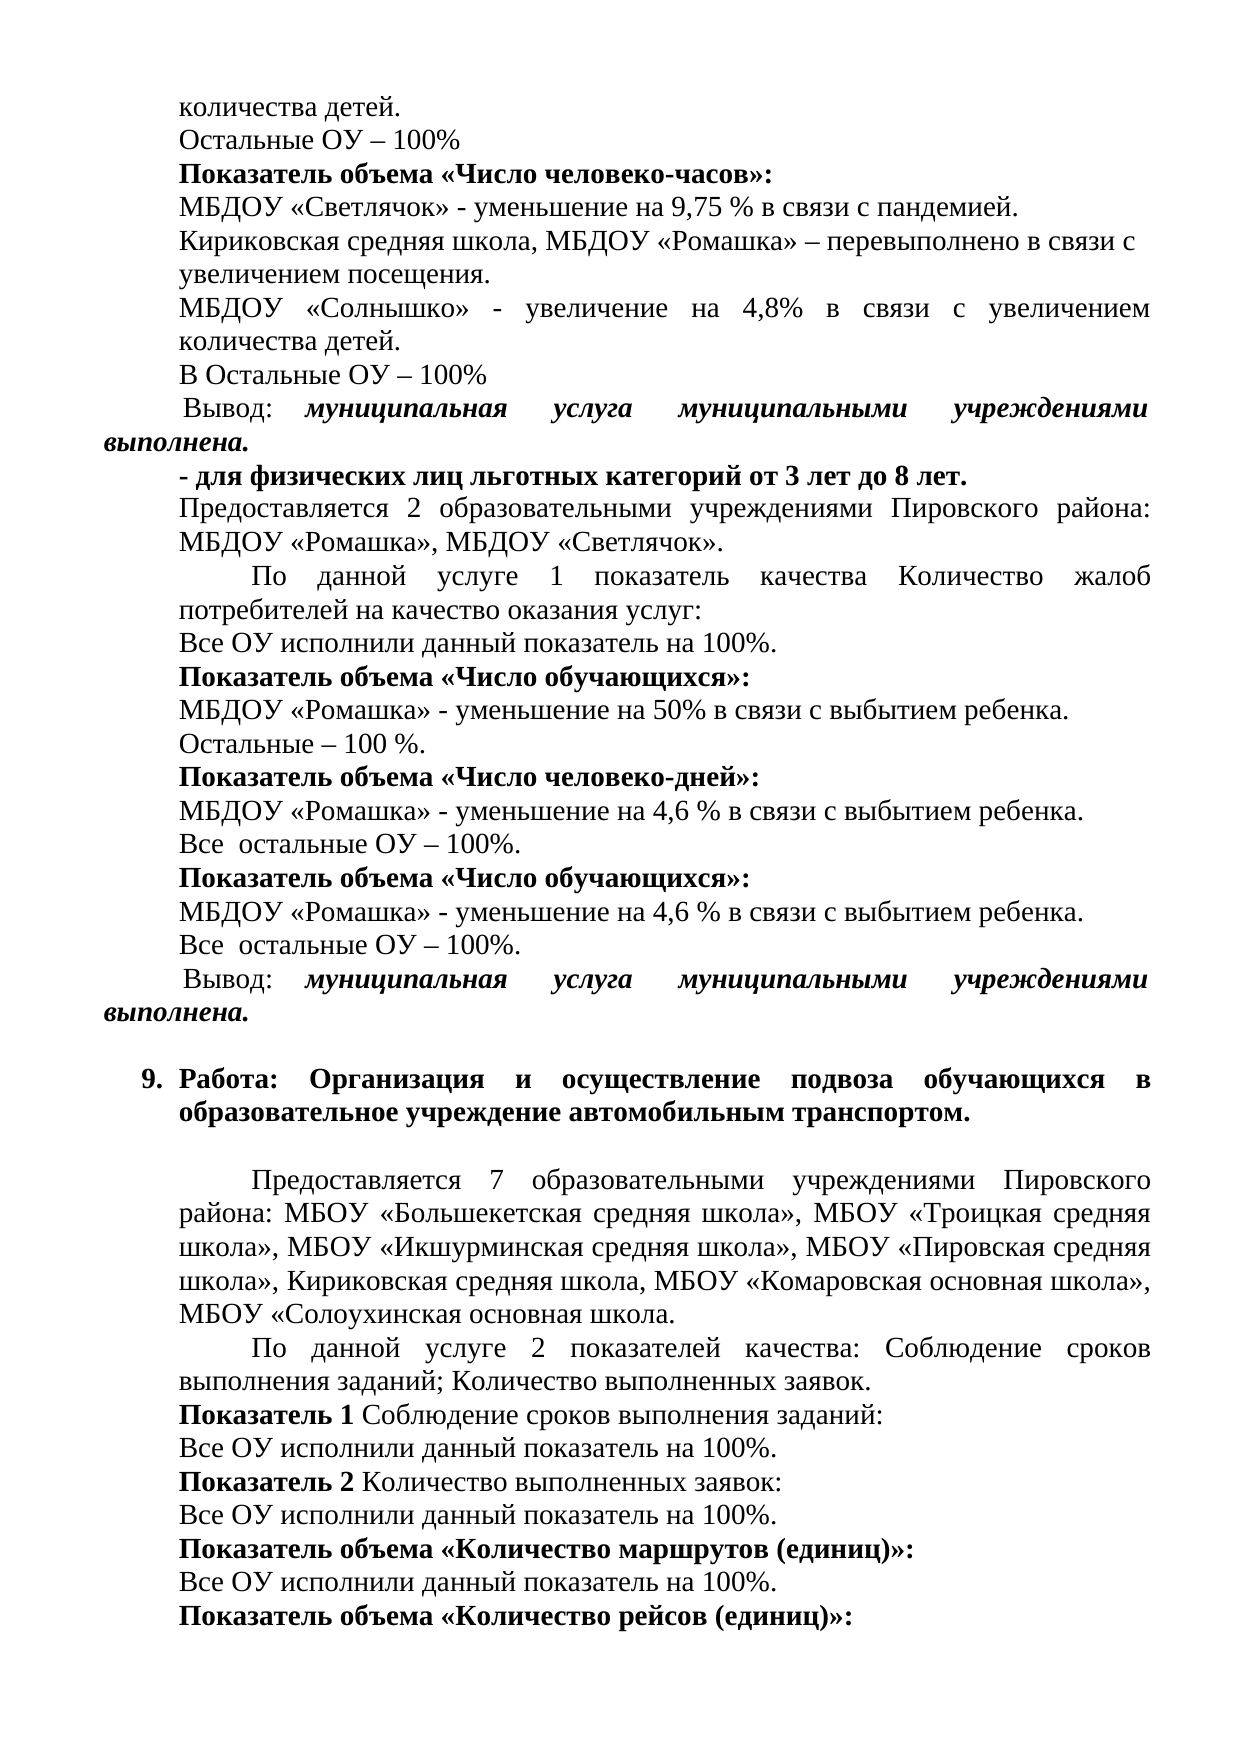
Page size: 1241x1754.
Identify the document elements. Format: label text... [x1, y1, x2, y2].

text МБДОУ «Солнышко» - увеличение на 4,8% в связи с увеличением количества детей. [178, 290, 1152, 357]
text Показатель объема «Количество рейсов (единиц)»: [178, 1598, 1152, 1632]
text Предоставляется 2 образовательными учреждениями Пировского района: МБДОУ «Ромашка», МБДОУ «Светлячок». [178, 491, 1152, 558]
text Все ОУ исполнили данный показатель на 100%. [178, 1430, 1152, 1464]
text Показатель 1 Соблюдение сроков выполнения заданий: [178, 1397, 1152, 1430]
text МБДОУ «Светлячок» - уменьшение на 9,75 % в связи с пандемией. [178, 189, 1152, 223]
list Работа: Организация и осуществление подвоза обучающихся в образовательное учреждение автомобильным транспортом. [141, 1061, 1152, 1128]
text Показатель 2 Количество выполненных заявок: [178, 1464, 1152, 1497]
text Предоставляется 7 образовательными учреждениями Пировского района: МБОУ «Большекетская средняя школа», МБОУ «Троицкая средняя школа», МБОУ «Икшурминская средняя школа», МБОУ «Пировская средняя школа», Кириковская средняя школа, МБОУ «Комаровская основная школа», МБОУ «Солоухинская основная школа. [178, 1162, 1152, 1330]
text МБДОУ «Ромашка» - уменьшение на 4,6 % в связи с выбытием ребенка. [178, 793, 1152, 827]
text Показатель объема «Число обучающихся»: [178, 659, 1152, 692]
text Показатель объема «Число человеко-дней»: [178, 759, 1152, 793]
text Вывод: муниципальная услуга муниципальными учреждениями выполнена. [103, 961, 1152, 1028]
text Все остальные ОУ – 100%. [178, 927, 1152, 961]
text В Остальные ОУ – 100% [178, 357, 1152, 391]
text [178, 223, 1152, 290]
text По данной услуге 2 показателей качества: Соблюдение сроков выполнения заданий; Количество выполненных заявок. [178, 1330, 1152, 1397]
text По данной услуге 1 показатель качества Количество жалоб потребителей на качество оказания услуг: [178, 558, 1152, 625]
text МБДОУ «Ромашка» - уменьшение на 4,6 % в связи с выбытием ребенка. [178, 894, 1152, 927]
text Остальные – 100 %. [178, 726, 1152, 759]
text МБДОУ «Ромашка» - уменьшение на 50% в связи с выбытием ребенка. [178, 692, 1152, 726]
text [178, 89, 1152, 122]
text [178, 1564, 1152, 1598]
text Показатель объема «Число человеко-часов»: [178, 156, 1152, 189]
text - для физических лиц льготных категорий от 3 лет до 8 лет. [178, 458, 1152, 491]
text Показатель объема «Число обучающихся»: [178, 860, 1152, 894]
text Все остальные ОУ – 100%. [178, 827, 1152, 860]
text Показатель объема «Количество маршрутов (единиц)»: [178, 1531, 1152, 1564]
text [178, 1497, 1152, 1531]
text Все ОУ исполнили данный показатель на 100%. [178, 625, 1152, 659]
text Остальные ОУ – 100% [178, 122, 1152, 156]
text Вывод: муниципальная услуга муниципальными учреждениями выполнена. [103, 391, 1152, 458]
